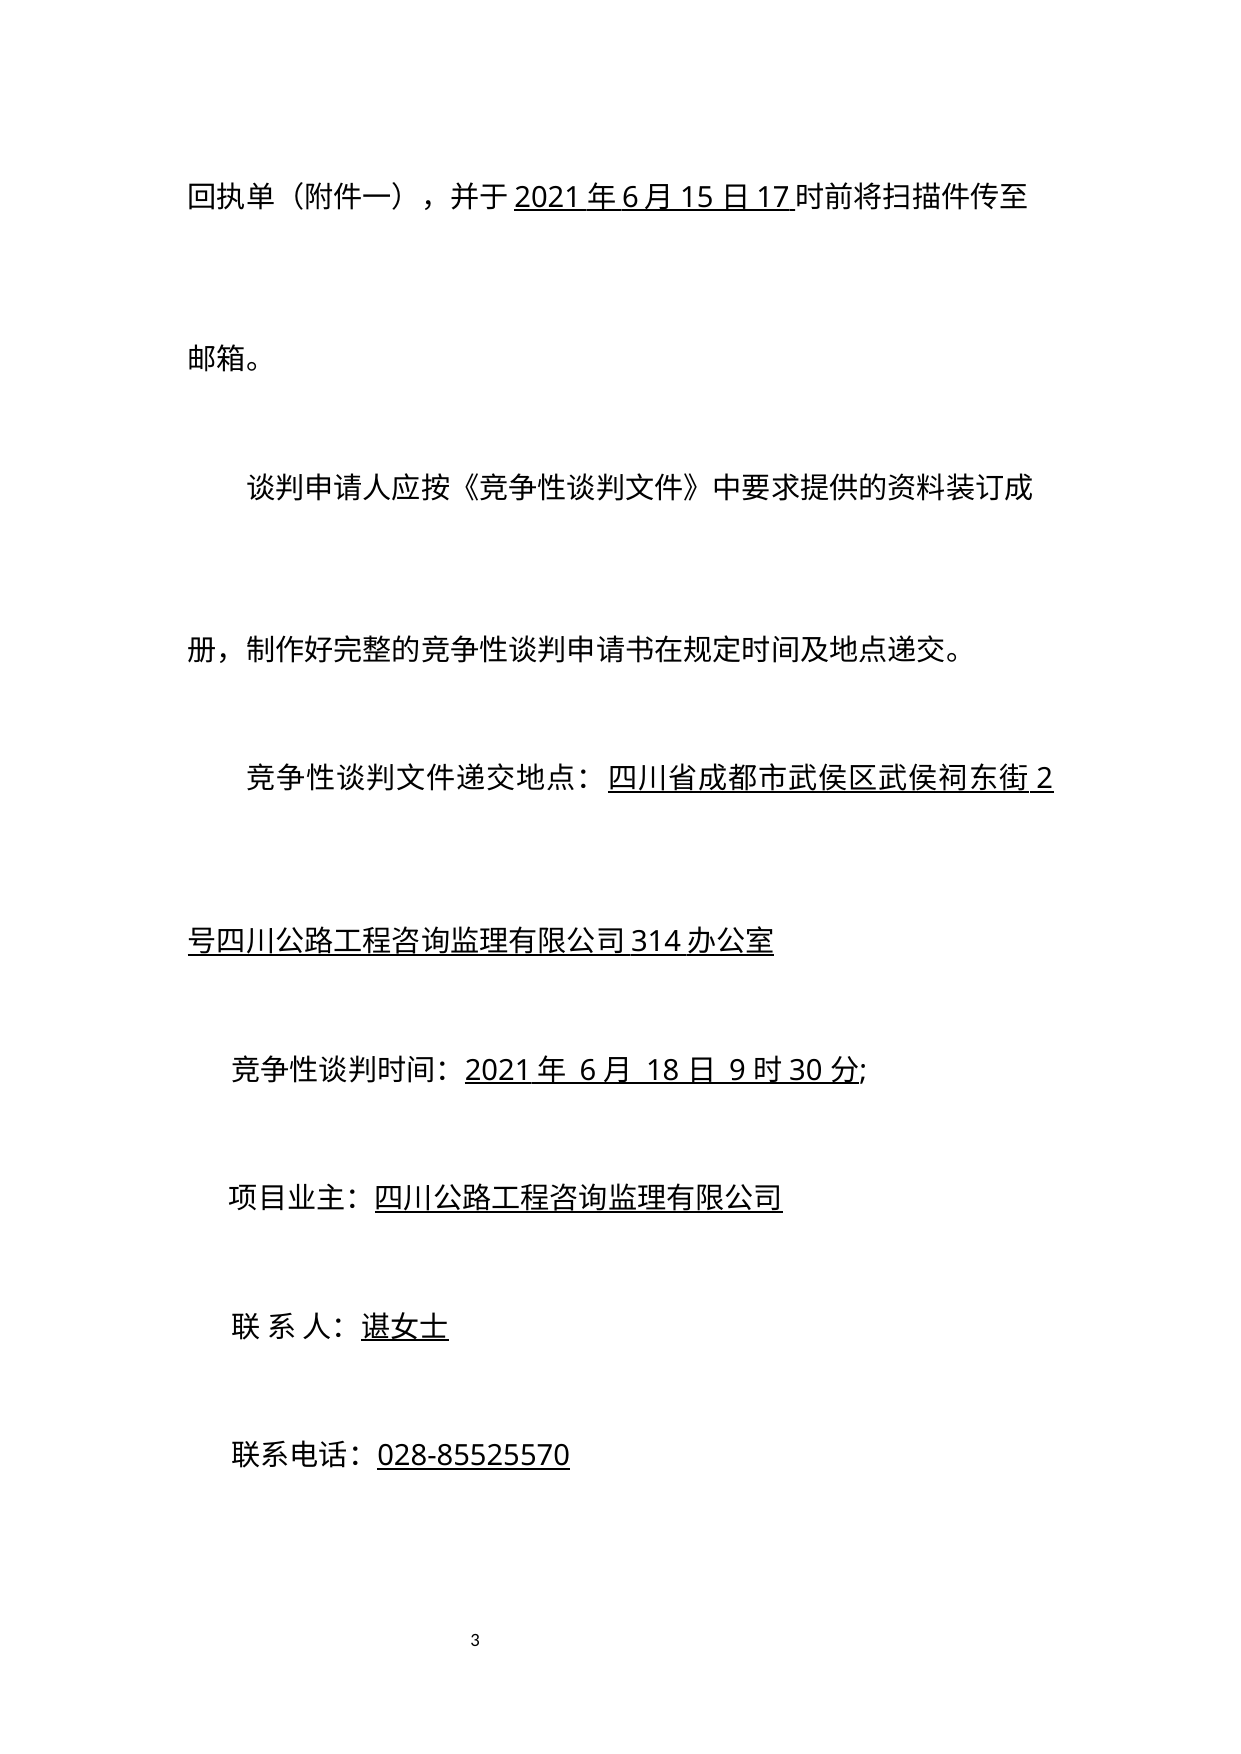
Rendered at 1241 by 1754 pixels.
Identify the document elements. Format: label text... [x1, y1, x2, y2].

text 项目业主：四川公路工程咨询监理有限公司 [229, 1163, 1053, 1228]
text 竞争性谈判文件递交地点：四川省成都市武侯区武侯祠东街2号四川公路工程咨询监理有限公司314办公室 [187, 744, 1053, 971]
text 联系电话：028-85525570 [187, 1420, 1053, 1485]
text 竞争性谈判时间：2021年 6 月 18 日 9 时 30 分; [187, 1035, 1053, 1100]
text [187, 162, 1053, 389]
text 联 系 人：谌女士 [187, 1292, 1053, 1357]
text 谈判申请人应按《竞争性谈判文件》中要求提供的资料装订成册，制作好完整的竞争性谈判申请书在规定时间及地点递交。 [187, 453, 1053, 680]
